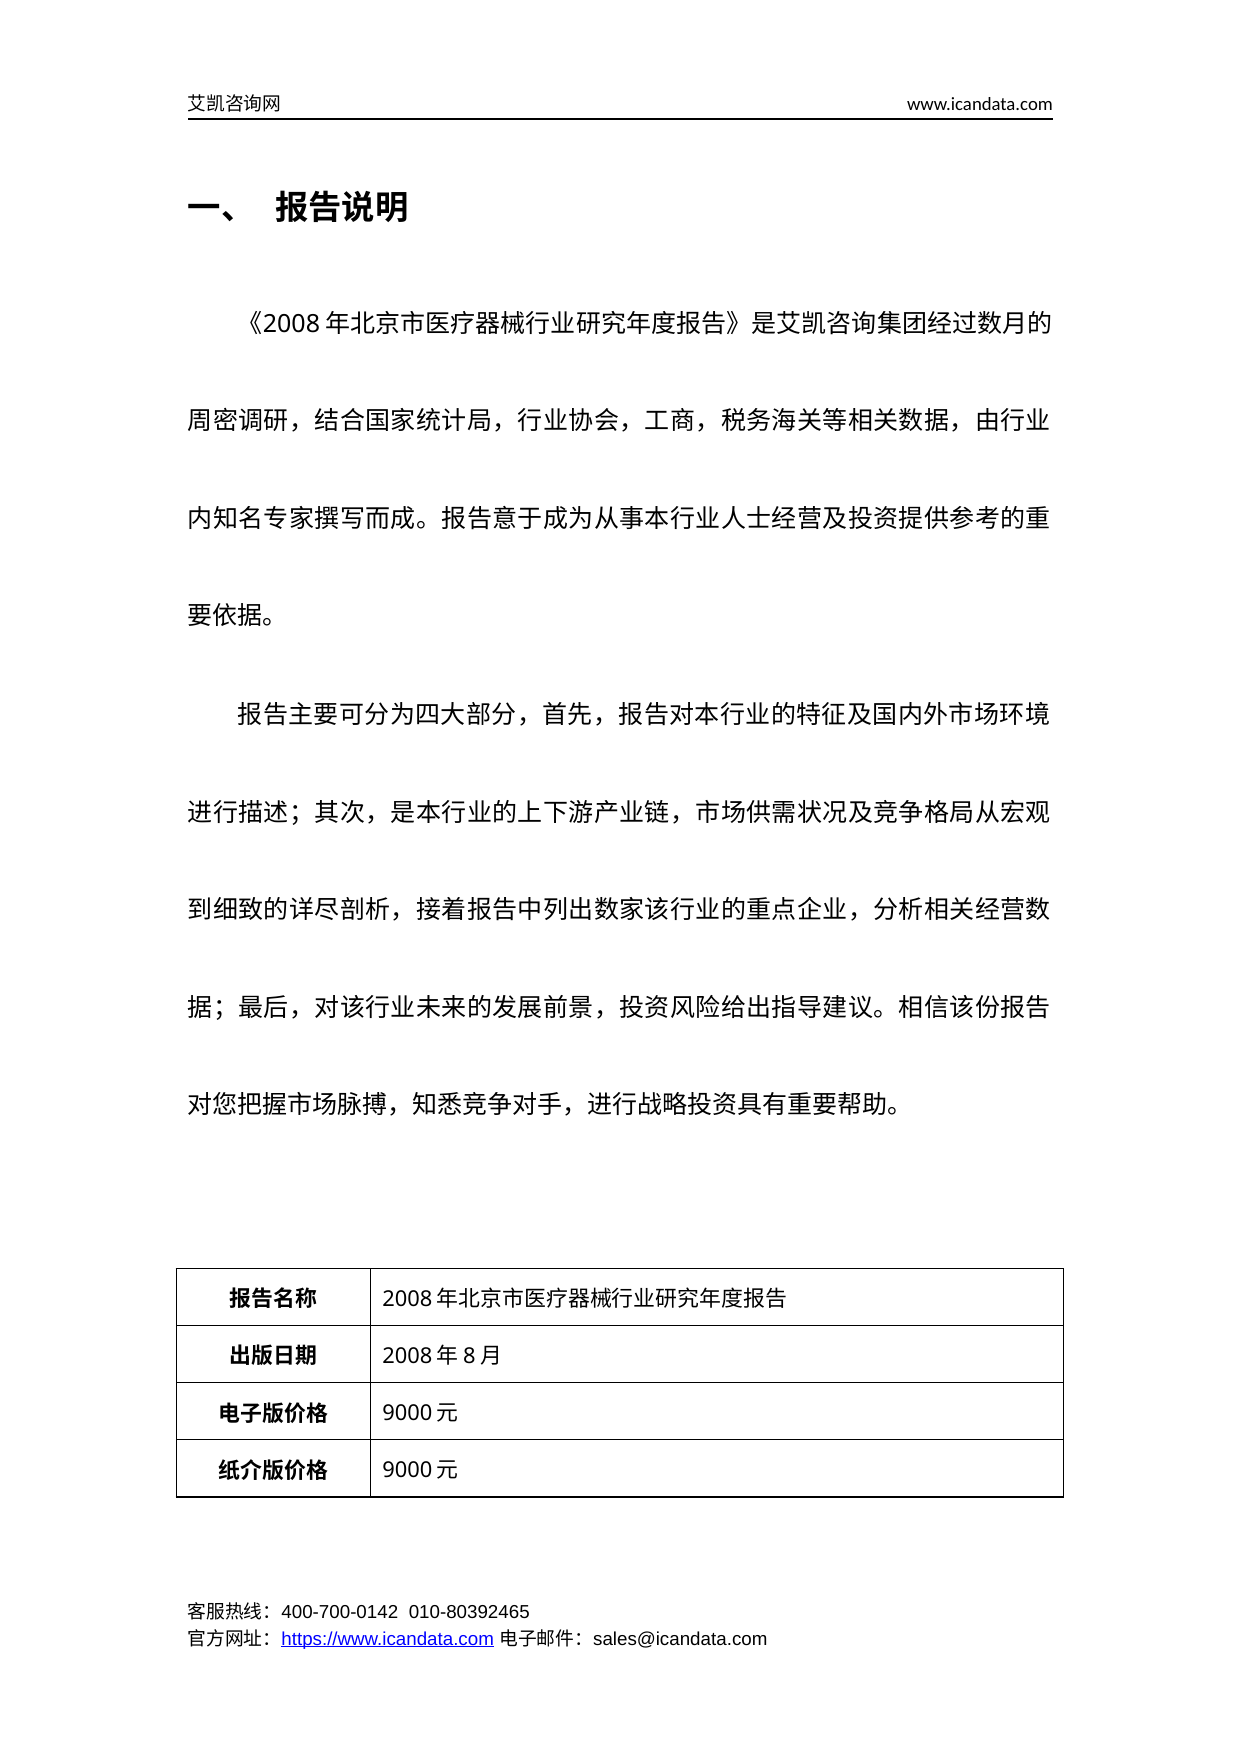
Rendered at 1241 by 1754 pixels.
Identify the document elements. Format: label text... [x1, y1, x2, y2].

table_cell 2008年8月 [371, 1326, 1063, 1382]
text 《2008年北京市医疗器械行业研究年度报告》是艾凯咨询集团经过数月的周密调研，结合国家统计局，行业协会，工商，税务海关等相关数据，由行业内知名专家撰写而成。报告意于成为从事本行业人士经营及投资提供参考的重要依据。 [187, 289, 1053, 646]
table_header 2008年北京市医疗器械行业研究年度报告 [371, 1269, 1063, 1325]
table_cell 纸介版价格 [177, 1440, 370, 1496]
text 报告主要可分为四大部分，首先，报告对本行业的特征及国内外市场环境进行描述；其次，是本行业的上下游产业链，市场供需状况及竞争格局从宏观到细致的详尽剖析，接着报告中列出数家该行业的重点企业，分析相关经营数据；最后，对该行业未来的发展前景，投资风险给出指导建议。相信该份报告对您把握市场脉搏，知悉竞争对手，进行战略投资具有重要帮助。 [187, 681, 1053, 1136]
table_cell 电子版价格 [177, 1383, 370, 1439]
table_header 报告名称 [177, 1269, 370, 1325]
table_cell 9000元 [371, 1440, 1063, 1496]
table_cell 出版日期 [177, 1326, 370, 1382]
table_cell 9000元 [371, 1383, 1063, 1439]
subtitle 报告说明 [187, 172, 1053, 237]
